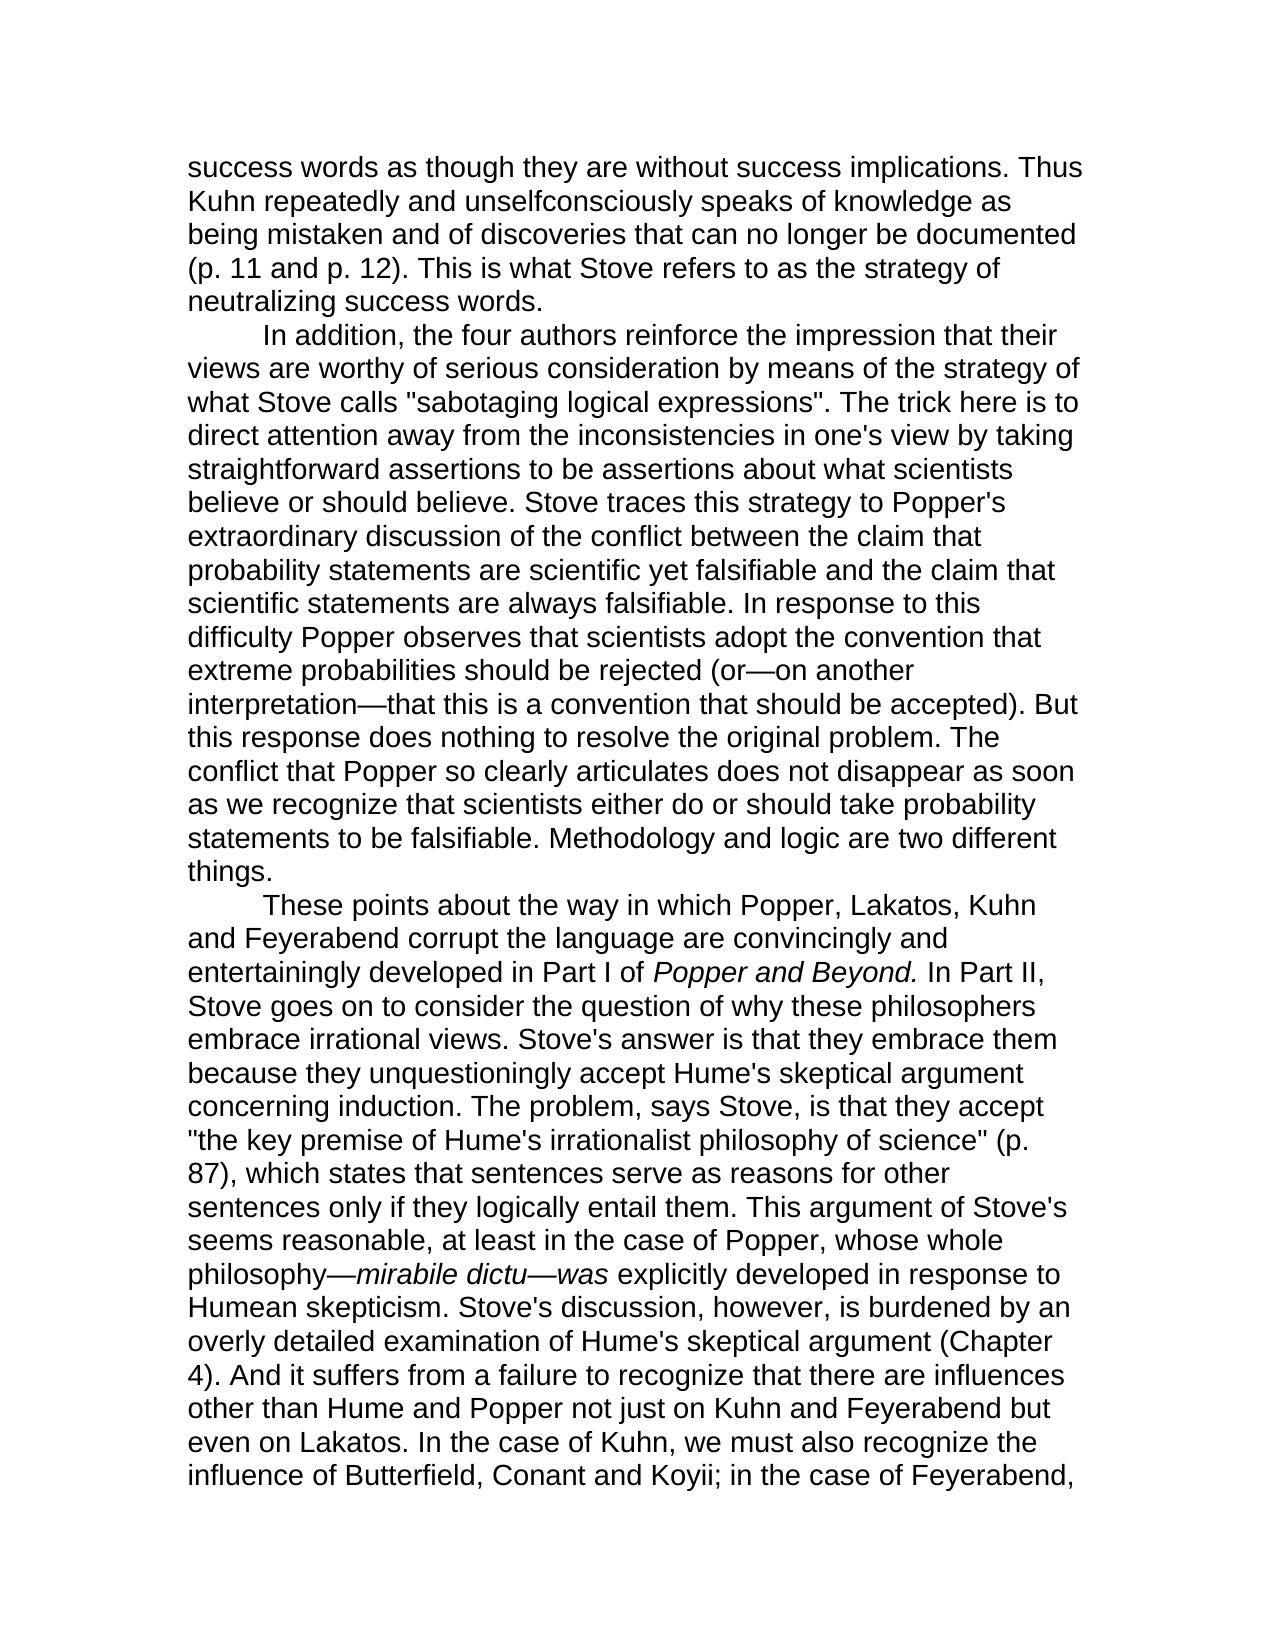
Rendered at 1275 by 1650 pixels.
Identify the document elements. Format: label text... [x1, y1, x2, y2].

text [187, 150, 1087, 318]
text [187, 888, 1087, 1492]
text In addition, the four authors reinforce the impression that their views are worthy of serious consideration by means of the strategy of what Stove calls "sabotaging logical expressions". The trick here is to direct attention away from the inconsistencies in ones view by taking straightforward assertions to be assertions about what scientists believe or should believe. Stove traces this strategy to Poppers extraordinary discussion of the conflict between the claim that probability statements are scientific yet falsifiable and the claim that scientific statements are always falsifiable. In response to this difficulty Popper observes that scientists adopt the convention that extreme probabilities should be rejected (or—on another interpretation—that this is a convention that should be accepted). But this response does nothing to resolve the original problem. The conflict that Popper so clearly articulates does not disappear as soon as we recognize that scientists either do or should take probability statements to be falsifiable. Methodology and logic are two different things. [187, 318, 1087, 888]
